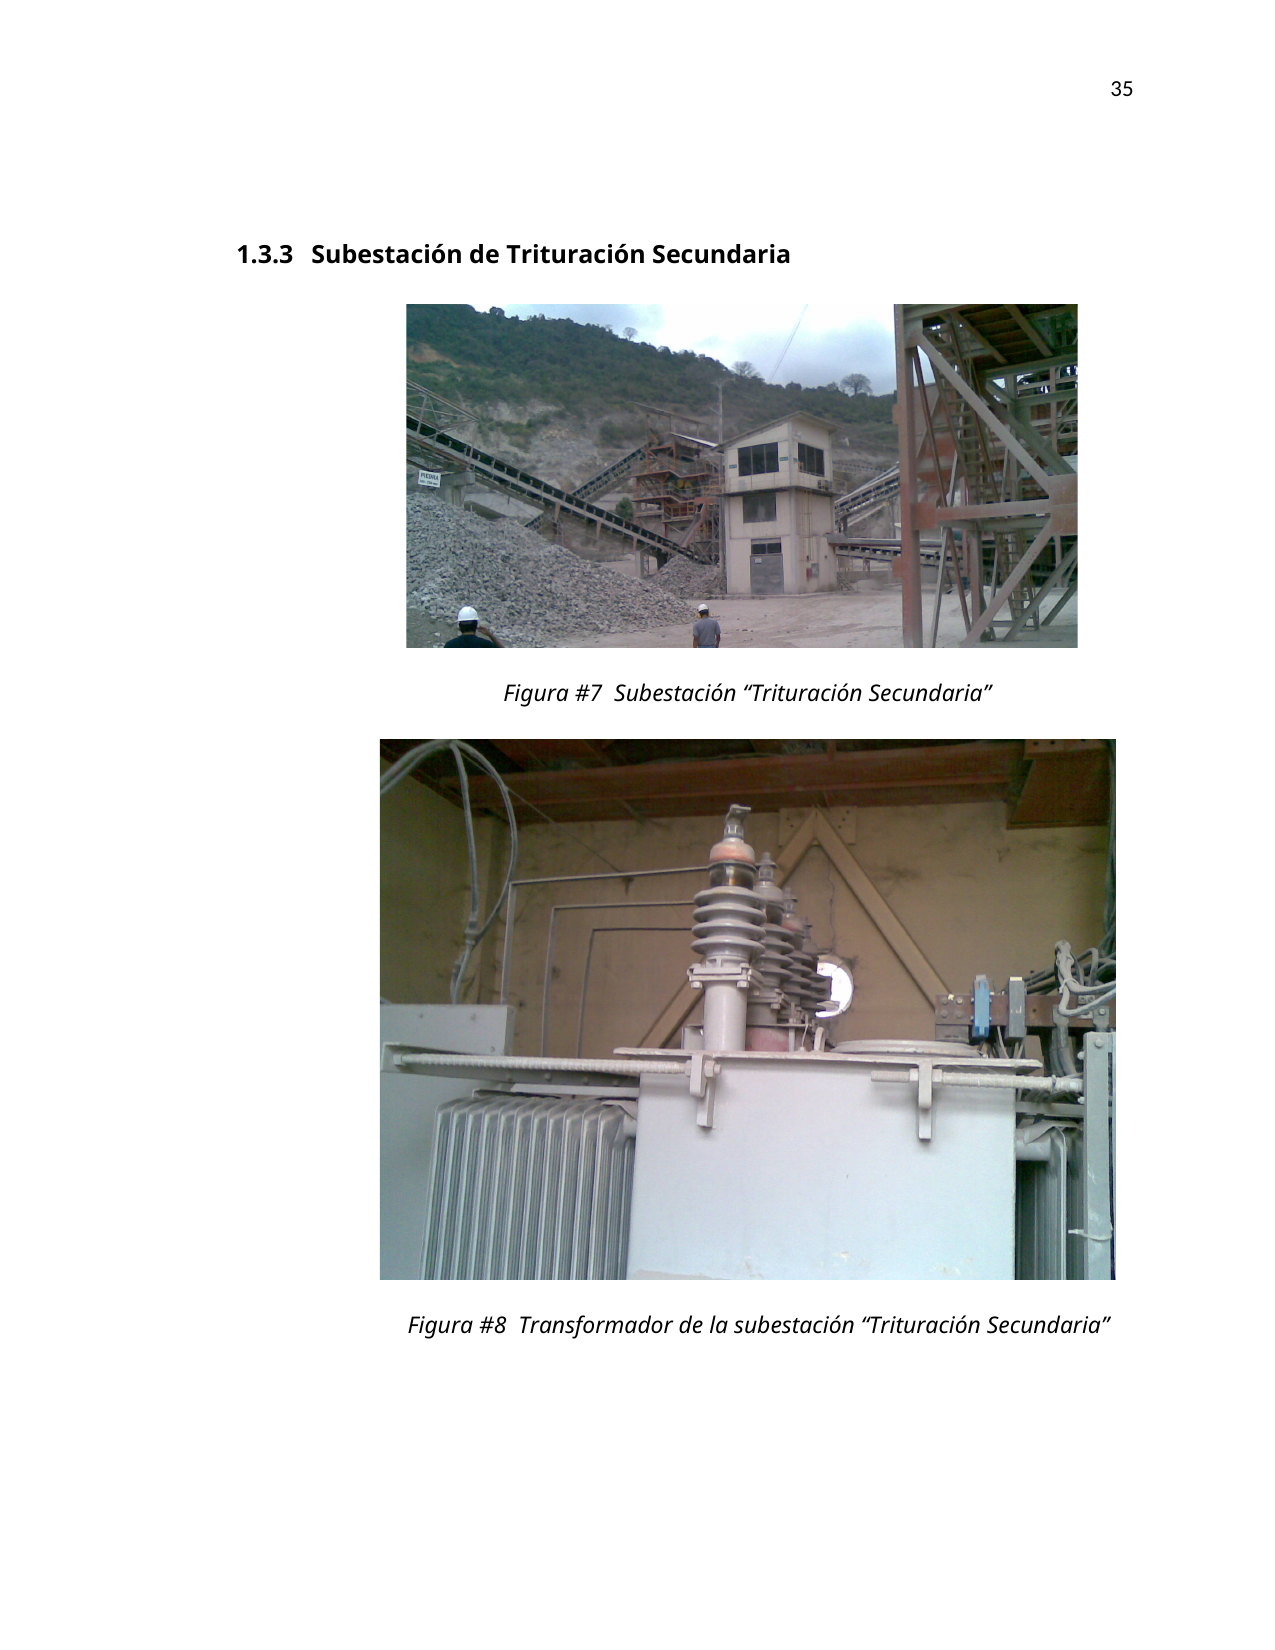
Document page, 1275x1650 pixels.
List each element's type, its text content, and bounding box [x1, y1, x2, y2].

text Figura #7 Subestación “Trituración Secundaria” [236, 677, 1133, 708]
list Subestación de Trituración Secundaria [236, 236, 1133, 270]
picture [406, 304, 1078, 648]
text Figura #8 Transformador de la subestación “Trituración Secundaria” [310, 1309, 1133, 1340]
picture [379, 739, 1116, 1280]
